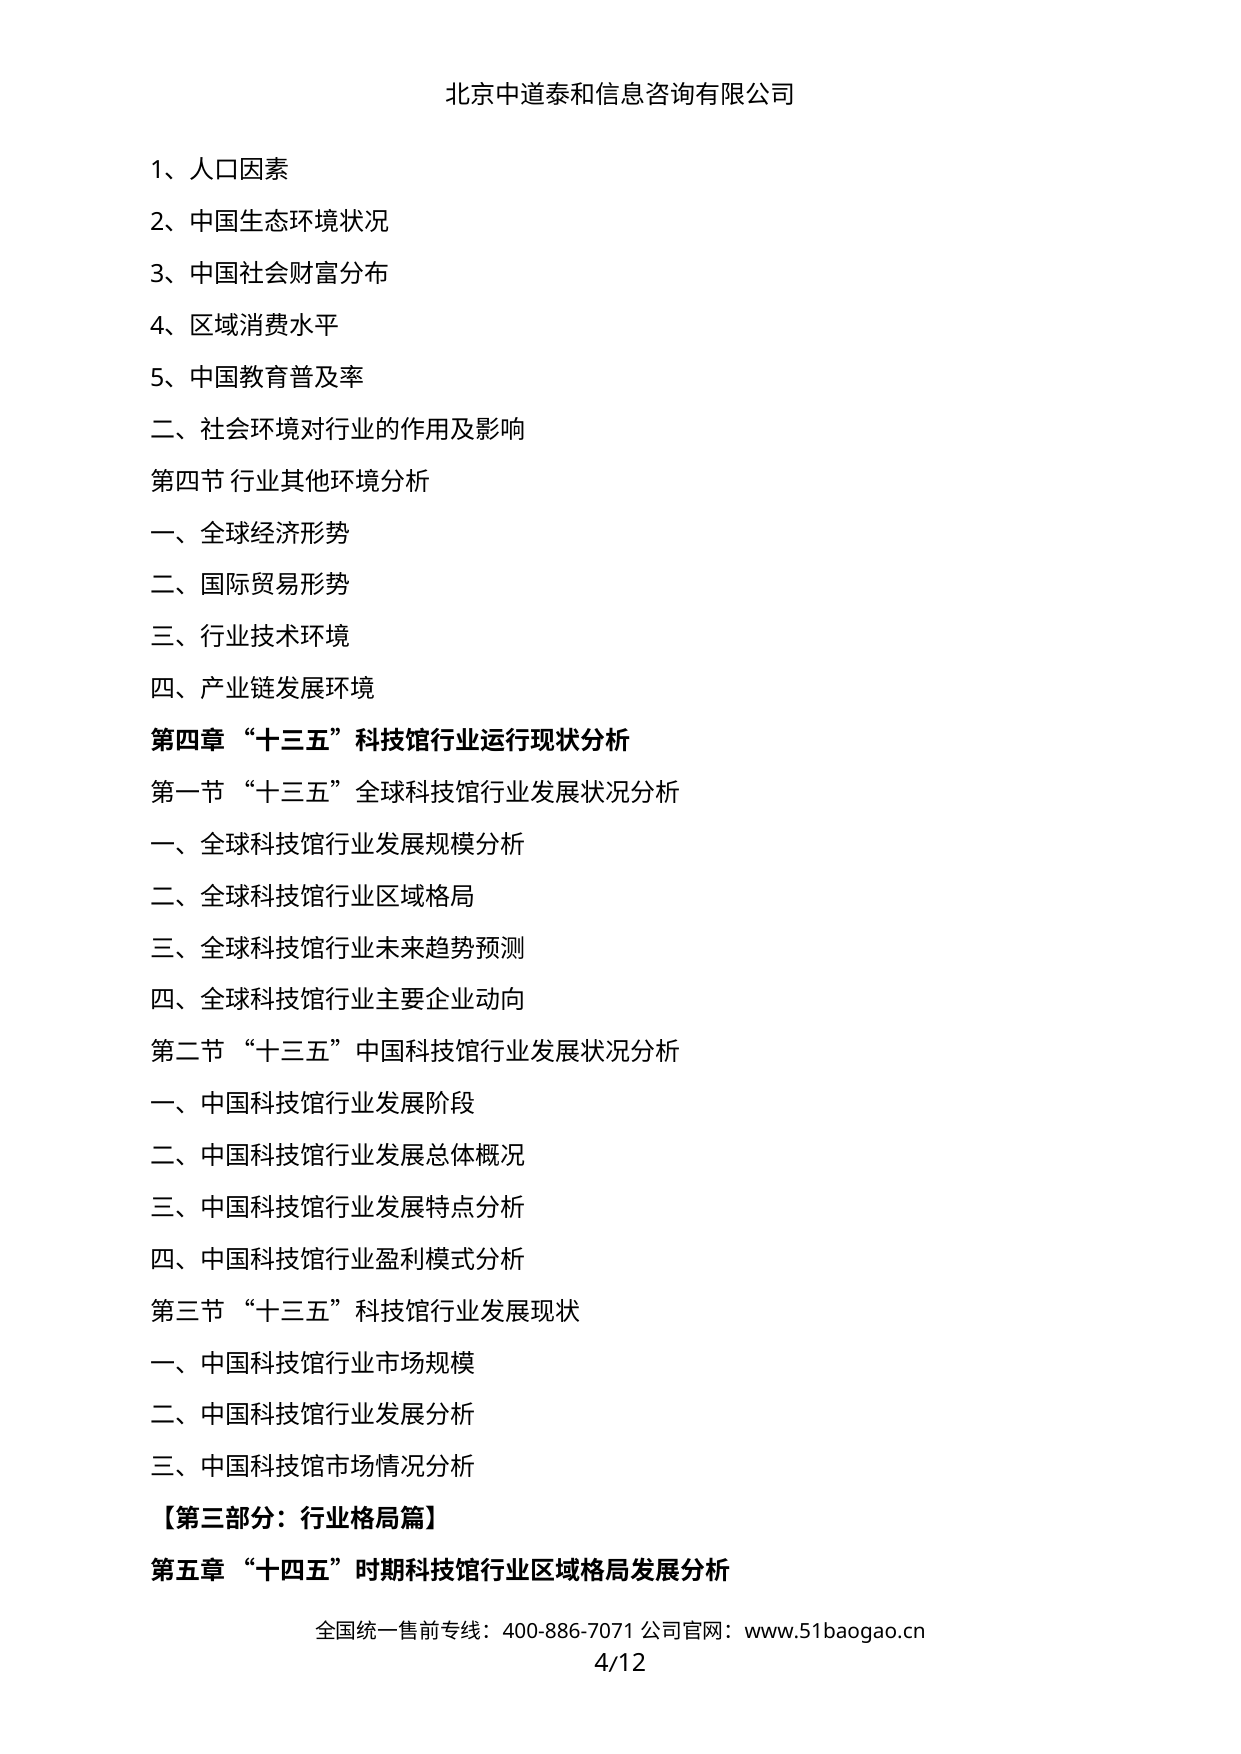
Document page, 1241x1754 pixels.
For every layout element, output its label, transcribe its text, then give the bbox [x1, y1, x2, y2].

text 四、中国科技馆行业盈利模式分析 [150, 1239, 1090, 1276]
text 第二节 “十三五”中国科技馆行业发展状况分析 [150, 1032, 1090, 1068]
text 三、行业技术环境 [150, 617, 1090, 653]
text 3、中国社会财富分布 [150, 254, 1090, 290]
text 第三节 “十三五”科技馆行业发展现状 [150, 1291, 1090, 1327]
text 二、社会环境对行业的作用及影响 [150, 409, 1090, 446]
text 二、国际贸易形势 [150, 565, 1090, 601]
text 二、中国科技馆行业发展分析 [150, 1395, 1090, 1431]
text 三、中国科技馆行业发展特点分析 [150, 1187, 1090, 1224]
text 二、中国科技馆行业发展总体概况 [150, 1136, 1090, 1172]
text 三、中国科技馆市场情况分析 [150, 1447, 1090, 1483]
text 三、全球科技馆行业未来趋势预测 [150, 928, 1090, 964]
text 第四章 “十三五”科技馆行业运行现状分析 [150, 721, 1090, 757]
text 4、区域消费水平 [150, 306, 1090, 342]
text 1、人口因素 [150, 150, 1090, 186]
text 一、全球科技馆行业发展规模分析 [150, 824, 1090, 861]
text 5、中国教育普及率 [150, 357, 1090, 394]
text 二、全球科技馆行业区域格局 [150, 876, 1090, 912]
text 【第三部分：行业格局篇】 [150, 1499, 1090, 1535]
text 第一节 “十三五”全球科技馆行业发展状况分析 [150, 772, 1090, 809]
text 一、全球经济形势 [150, 513, 1090, 549]
text 四、产业链发展环境 [150, 669, 1090, 705]
text 第四节 行业其他环境分析 [150, 461, 1090, 497]
text 第五章 “十四五”时期科技馆行业区域格局发展分析 [150, 1551, 1090, 1587]
text 一、中国科技馆行业发展阶段 [150, 1084, 1090, 1120]
text 一、中国科技馆行业市场规模 [150, 1343, 1090, 1379]
text 四、全球科技馆行业主要企业动向 [150, 980, 1090, 1016]
text 2、中国生态环境状况 [150, 202, 1090, 238]
